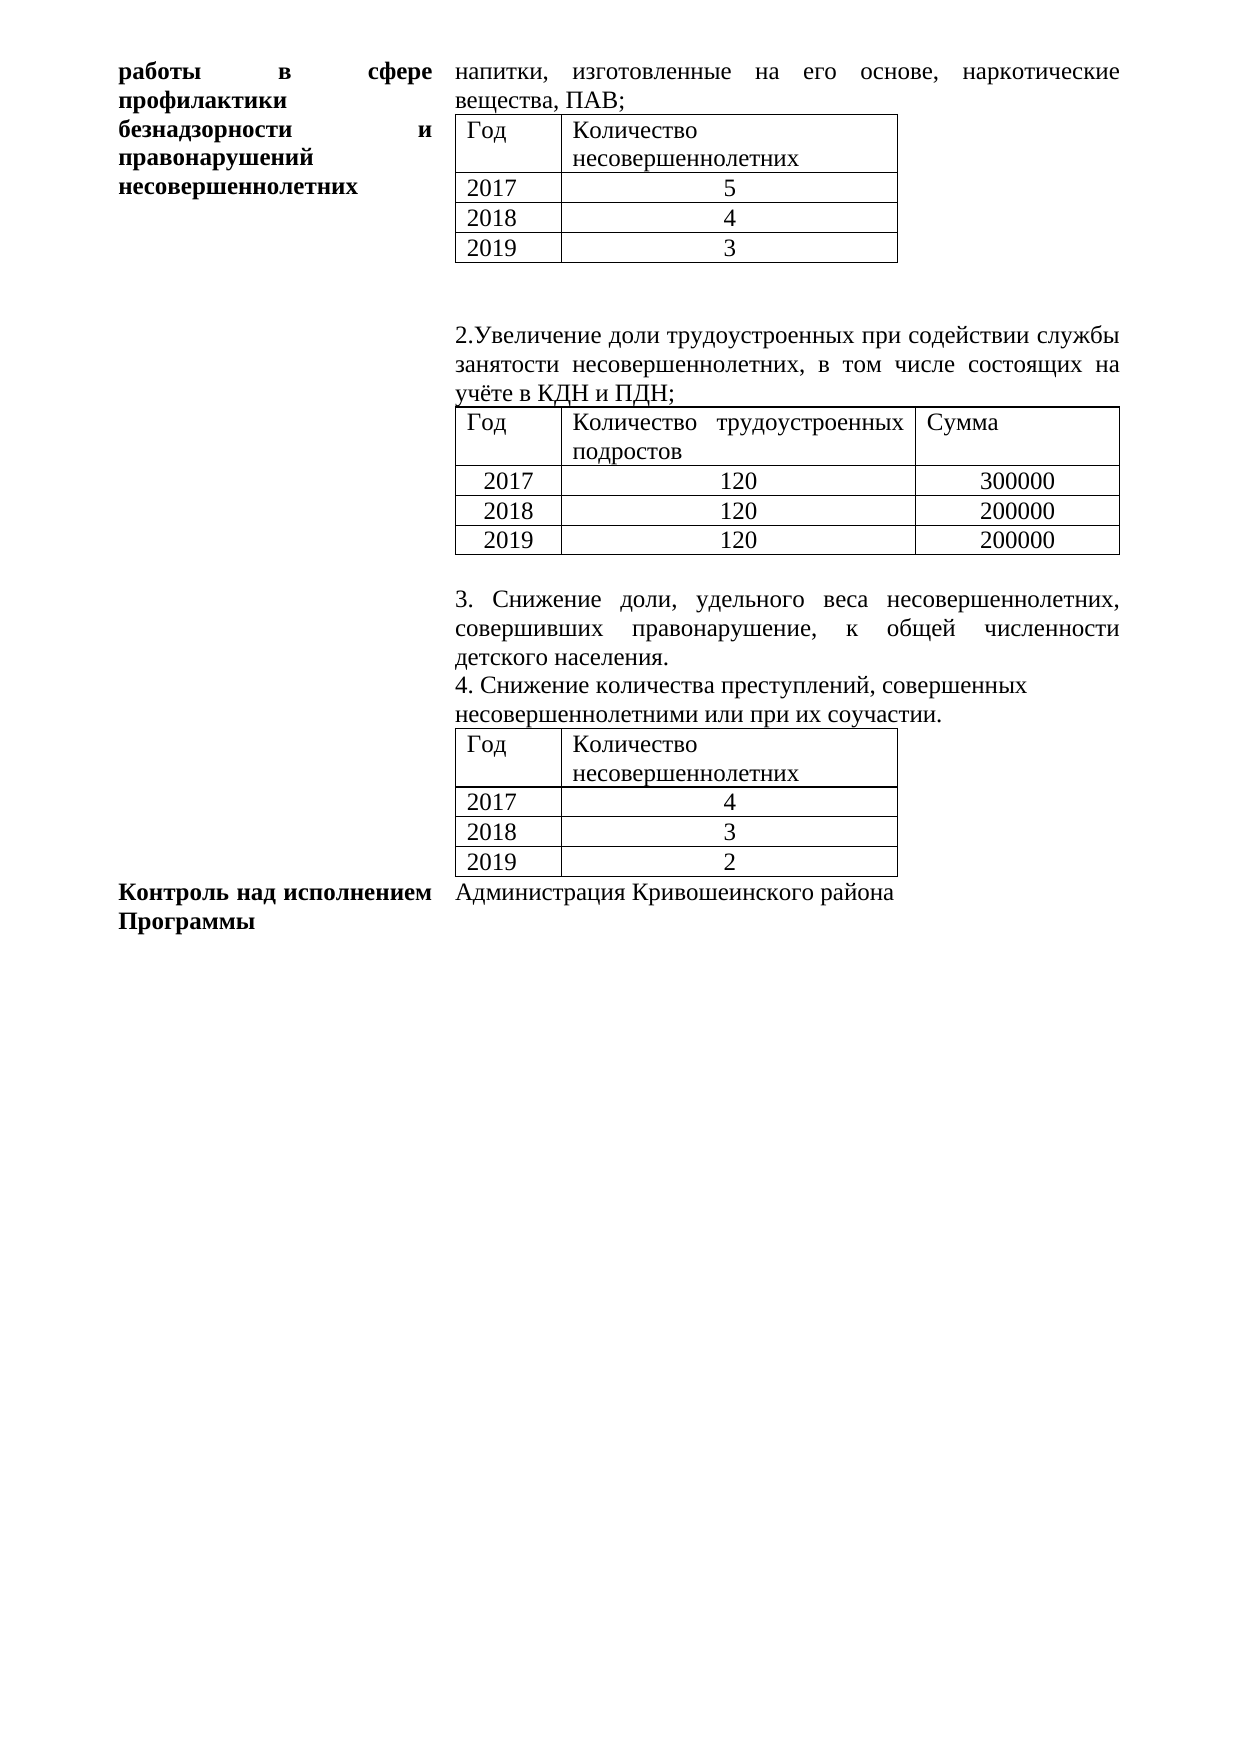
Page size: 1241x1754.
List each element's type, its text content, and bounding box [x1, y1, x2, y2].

table_cell Администрация Кривошеинского района [444, 877, 1131, 934]
table_cell Контроль над исполнением Программы [107, 877, 443, 934]
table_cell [444, 56, 1131, 877]
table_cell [107, 56, 443, 877]
